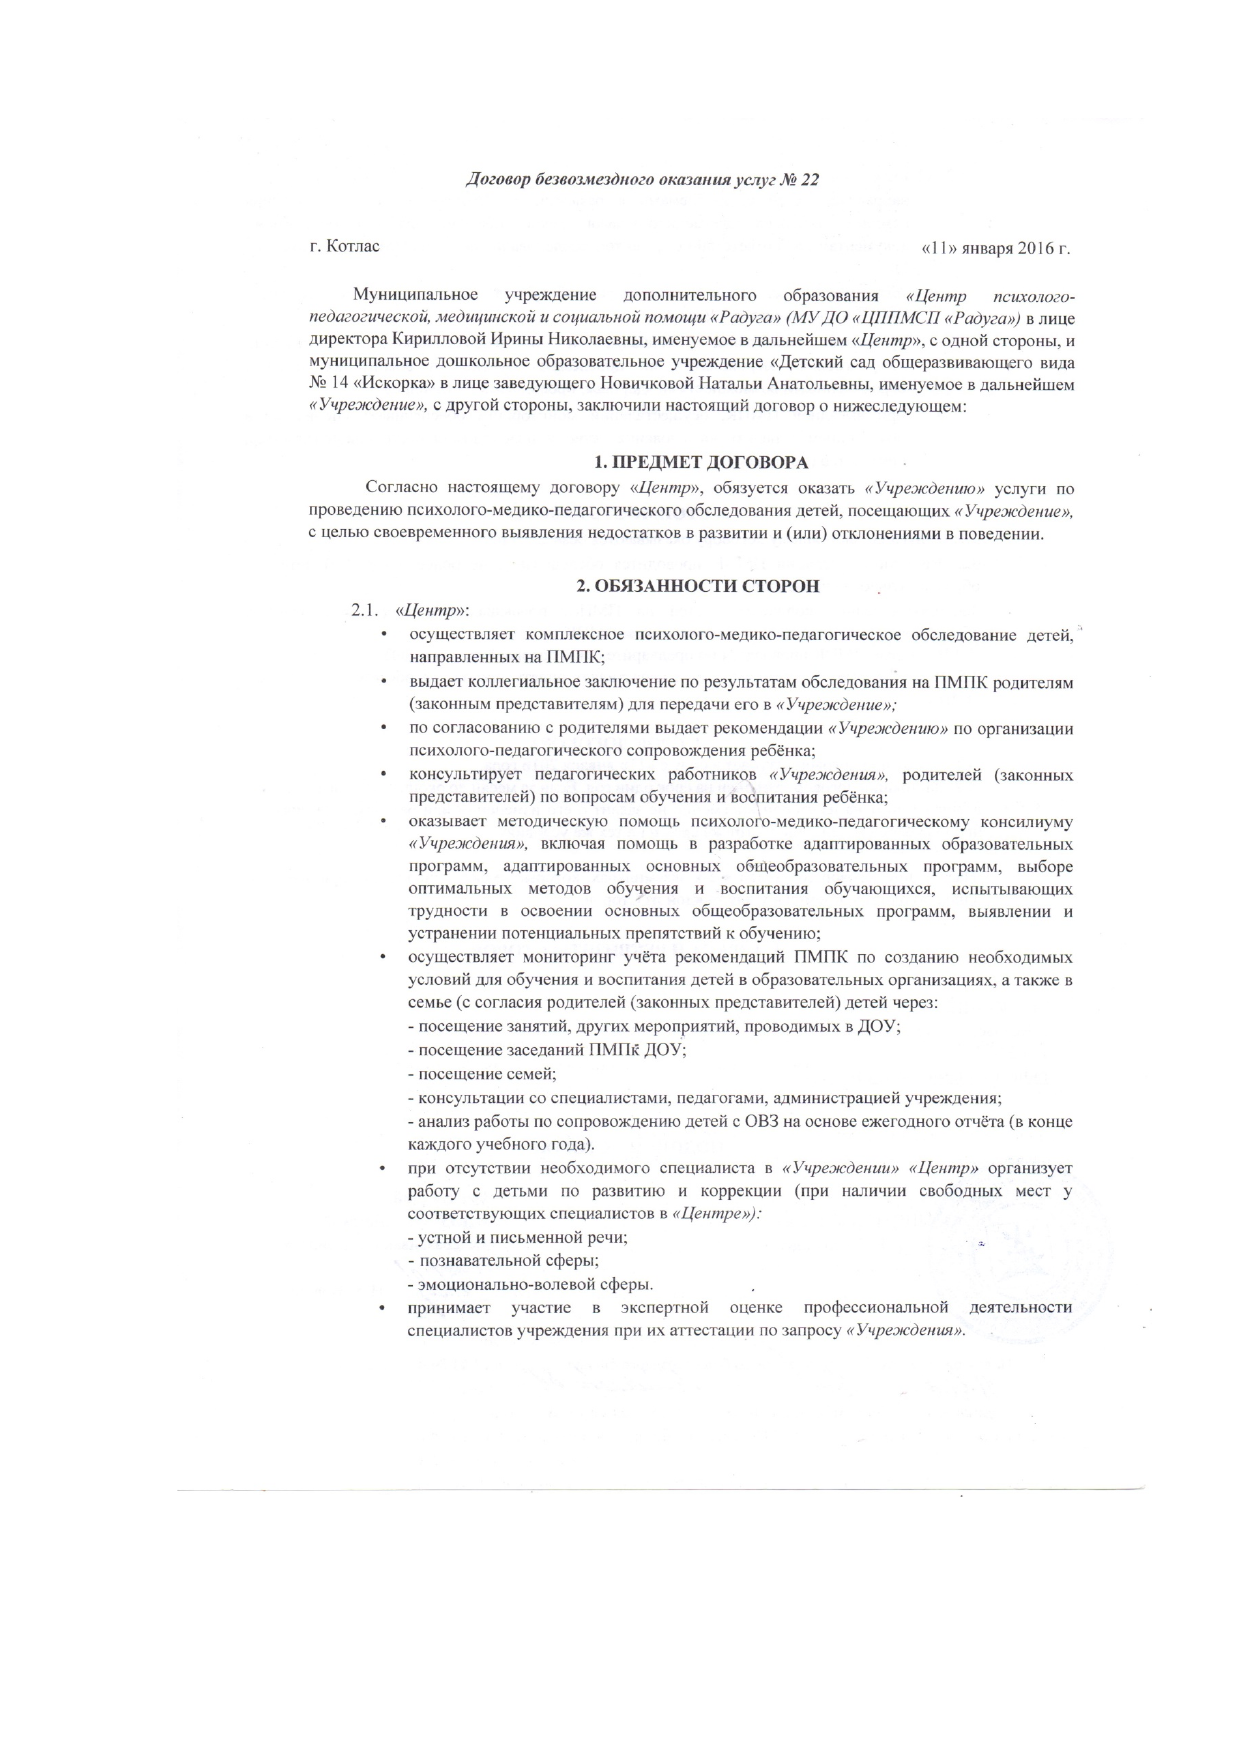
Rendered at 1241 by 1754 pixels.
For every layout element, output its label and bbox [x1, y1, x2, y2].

picture [177, 118, 1152, 1497]
